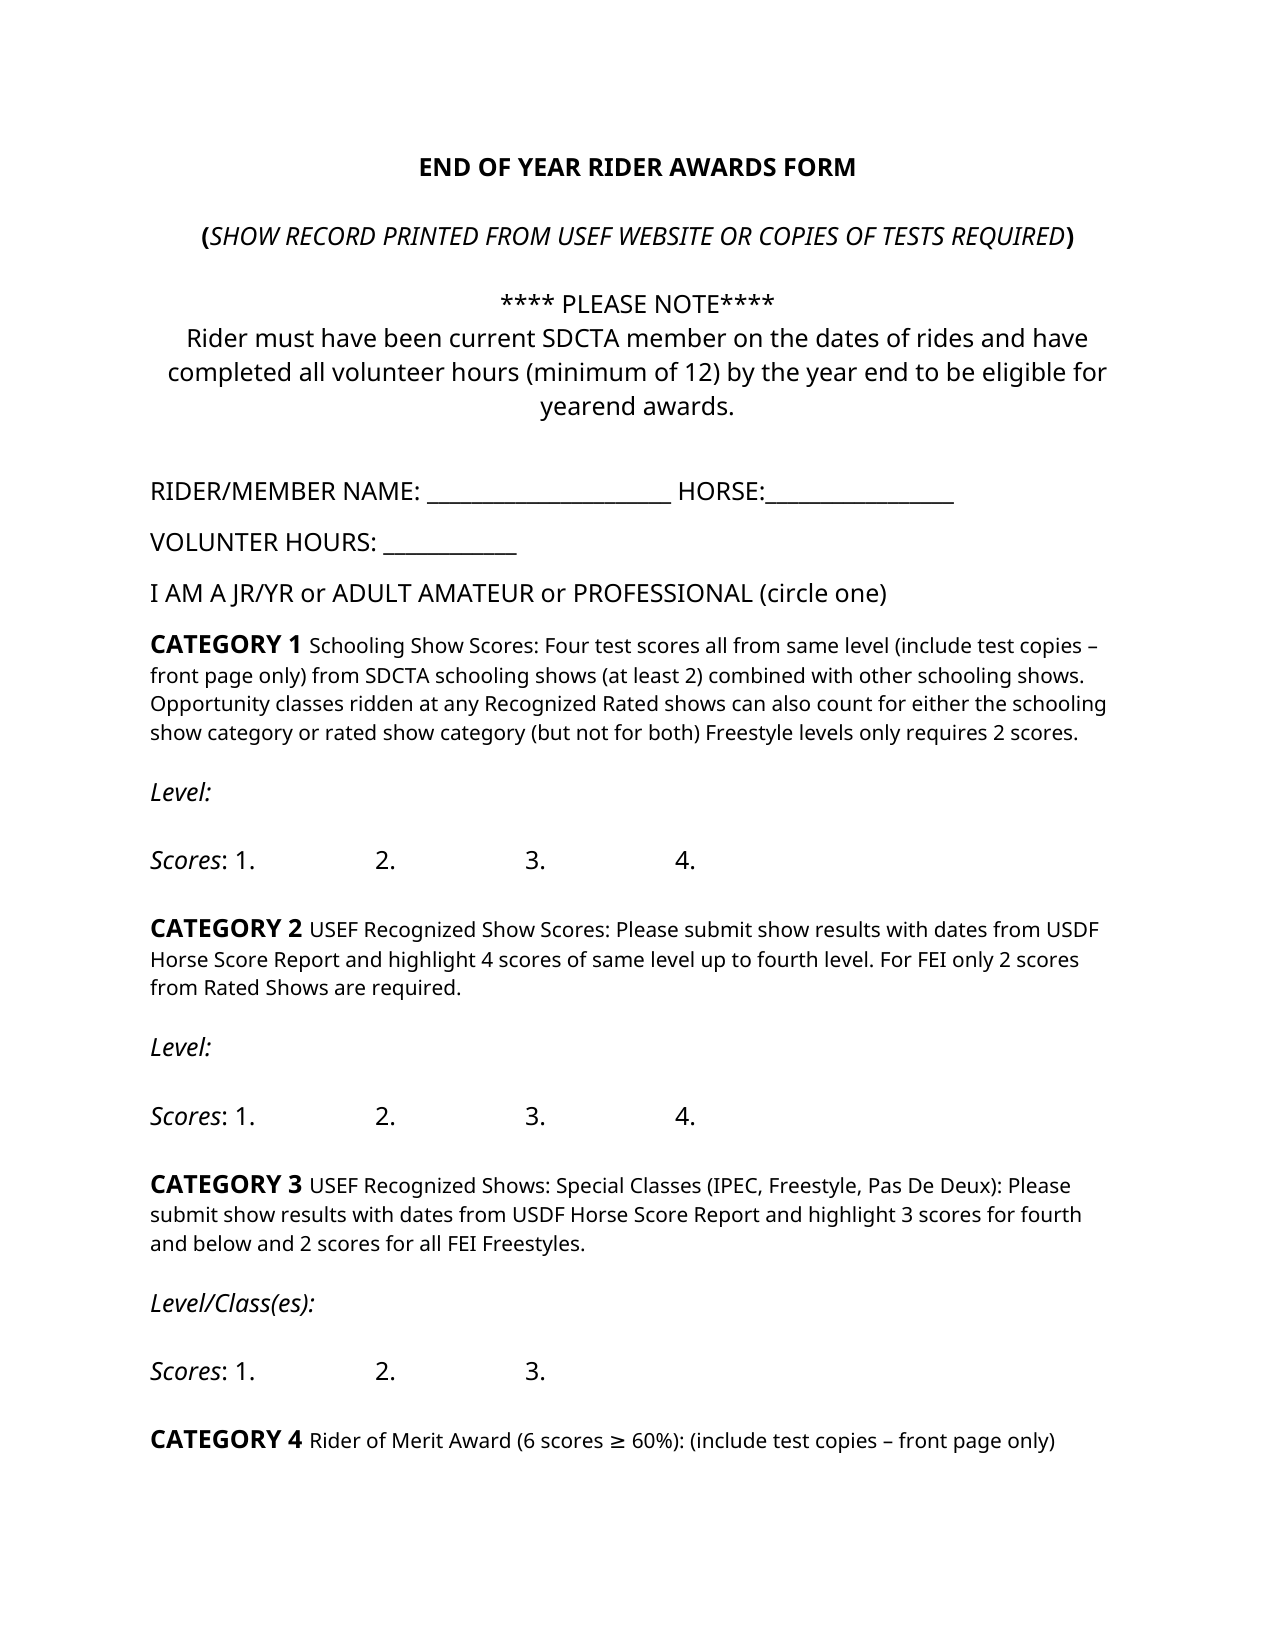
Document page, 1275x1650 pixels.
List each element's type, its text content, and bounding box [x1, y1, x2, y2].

text Scores: 1. 2. 3. 4. [150, 843, 1125, 877]
text CATEGORY 1 Schooling Show Scores: Four test scores all from same level (include test copies – front page only) from SDCTA schooling shows (at least 2) combined with other schooling shows. Opportunity classes ridden at any Recognized Rated shows can also count for either the schooling show category or rated show category (but not for both) Freestyle levels only requires 2 scores. [150, 627, 1125, 746]
text Rider must have been current SDCTA member on the dates of rides and have completed all volunteer hours (minimum of 12) by the year end to be eligible for yearend awards. [150, 320, 1125, 422]
text Scores: 1. 2. 3. [150, 1354, 1125, 1388]
text Level: [150, 774, 1125, 808]
text Level/Class(es): [150, 1286, 1125, 1320]
text CATEGORY 4 Rider of Merit Award (6 scores ≥ 60%): (include test copies – front page only) [150, 1422, 1125, 1456]
text I AM A JR/YR or ADULT AMATEUR or PROFESSIONAL (circle one) [150, 576, 1125, 610]
text RIDER/MEMBER NAME: ______________________ HORSE:_________________ [150, 473, 1125, 508]
text Scores: 1. 2. 3. 4. [150, 1098, 1125, 1132]
text CATEGORY 3 USEF Recognized Shows: Special Classes (IPEC, Freestyle, Pas De Deux): Please submit show results with dates from USDF Horse Score Report and highlight 3 scores for fourth and below and 2 scores for all FEI Freestyles. [150, 1166, 1125, 1257]
text Level: [150, 1030, 1125, 1064]
text END OF YEAR RIDER AWARDS FORM [150, 150, 1125, 184]
text VOLUNTER HOURS: ____________ [150, 524, 1125, 559]
text (SHOW RECORD PRINTED FROM USEF WEBSITE OR COPIES OF TESTS REQUIRED) [150, 218, 1125, 252]
text **** PLEASE NOTE**** [150, 286, 1125, 320]
text CATEGORY 2 USEF Recognized Show Scores: Please submit show results with dates from USDF Horse Score Report and highlight 4 scores of same level up to fourth level. For FEI only 2 scores from Rated Shows are required. [150, 911, 1125, 1002]
